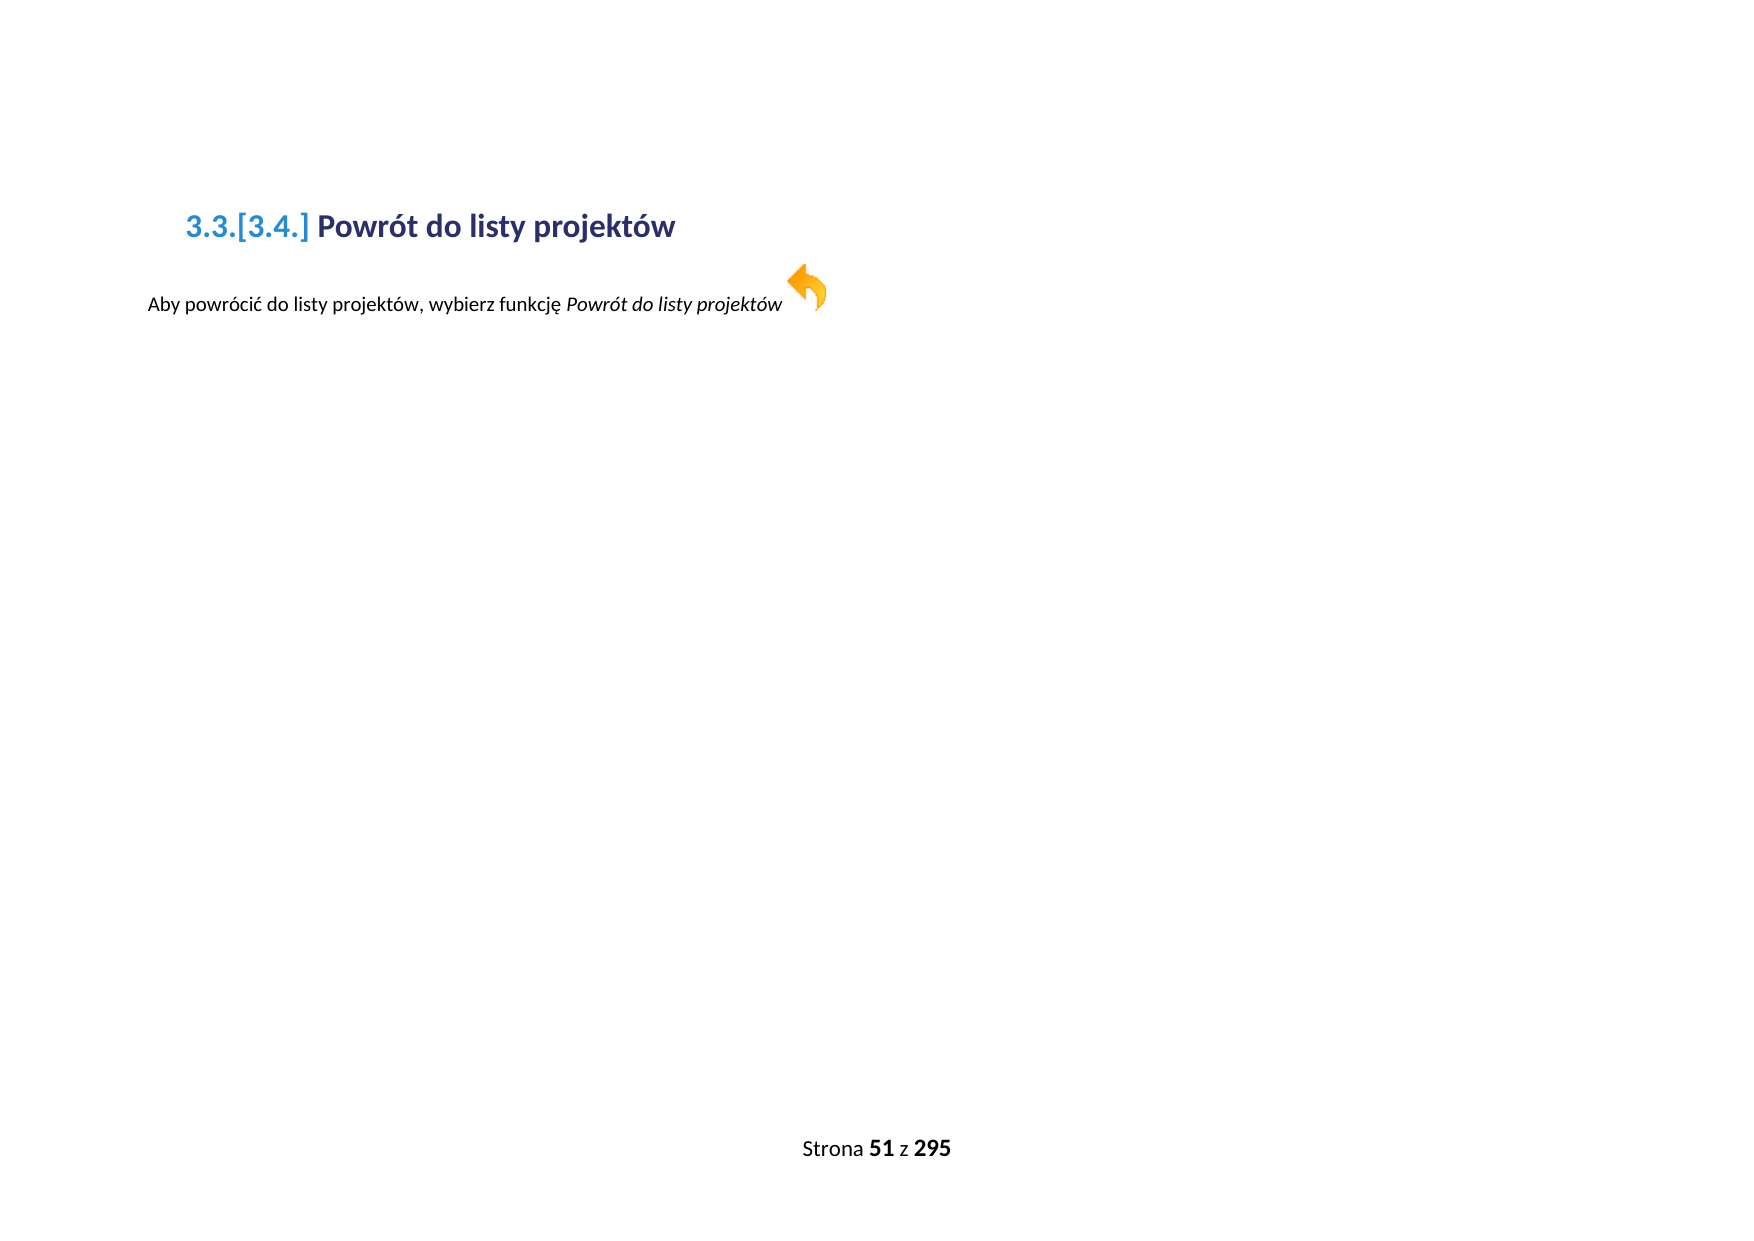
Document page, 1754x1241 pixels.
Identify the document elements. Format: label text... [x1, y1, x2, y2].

text Aby powrócić do listy projektów, wybierz funkcję Powrót do listy projektów [148, 264, 1606, 316]
subtitle Powrót do listy projektów [185, 205, 1606, 246]
picture [787, 264, 827, 311]
